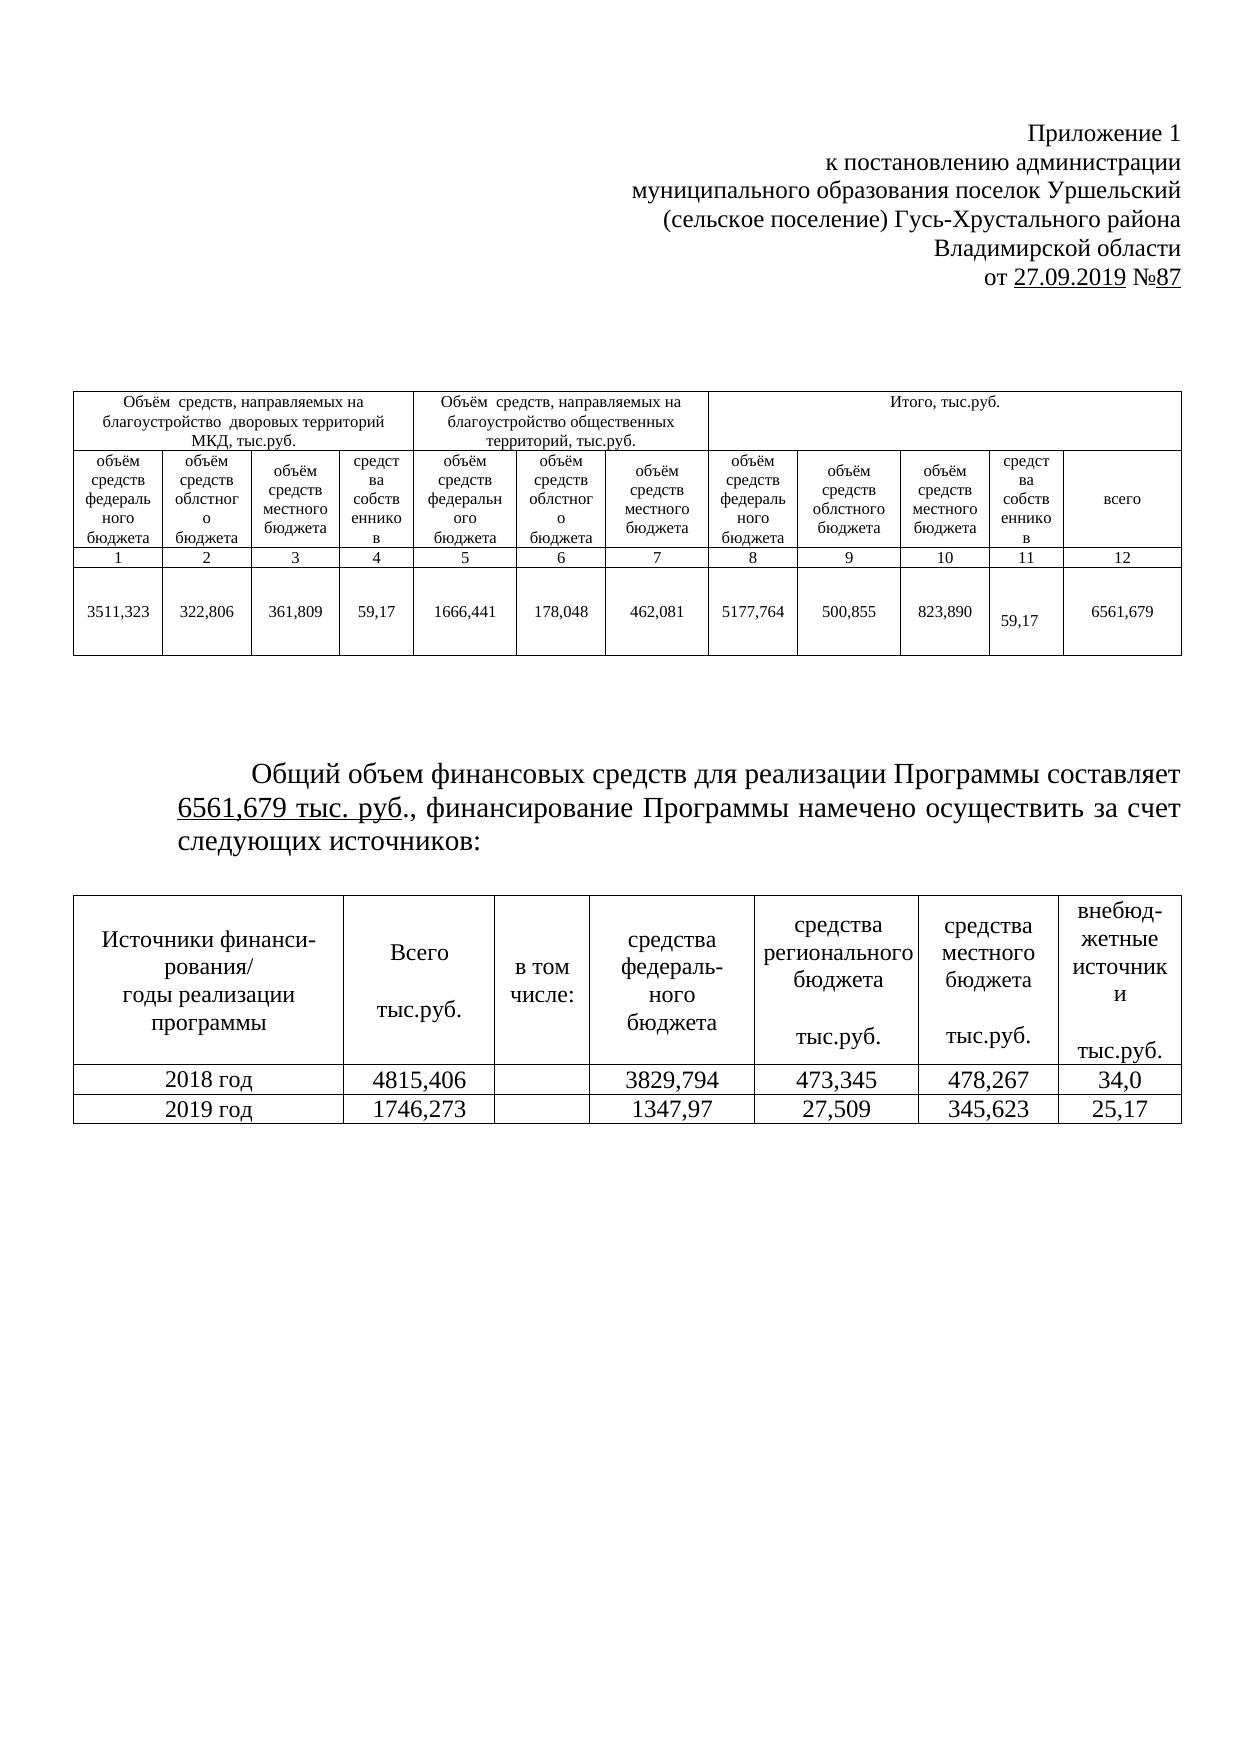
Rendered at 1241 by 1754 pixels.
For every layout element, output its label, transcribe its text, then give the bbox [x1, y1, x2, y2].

table_cell объём средств облстного бюджета [798, 451, 900, 547]
table_cell 361,809 [252, 568, 339, 654]
table_header Объём средств, направляемых на благоустройство общественных территорий, тыс.руб. [414, 392, 708, 450]
table_cell 59,17 [340, 568, 413, 654]
table_cell 2019 год [74, 1095, 343, 1123]
table_cell 34,0 [1059, 1065, 1181, 1093]
table_cell 4815,406 [344, 1065, 494, 1093]
table_cell объём средств местногобюджета [252, 451, 339, 547]
table_cell 12 [1064, 548, 1181, 567]
table_cell 462,081 [606, 568, 708, 654]
table_cell [495, 1065, 589, 1093]
table_cell 478,267 [919, 1065, 1058, 1093]
text Общий объем финансовых средств для реализации Программы составляет 6561,679 тыс. руб., финансирование Программы намечено осуществить за счет следующих источников: [177, 756, 1181, 857]
table_cell 3829,794 [590, 1065, 754, 1093]
table_cell 1 [74, 548, 162, 567]
table_header Источники финанси-рования/ годы реализации программы [74, 896, 343, 1064]
table_cell 3511,323 [74, 568, 162, 654]
table_cell 6561,679 [1064, 568, 1181, 654]
table_cell 25,17 [1059, 1095, 1181, 1123]
table_cell 345,623 [919, 1095, 1058, 1123]
table_cell средства собственников [990, 451, 1063, 547]
table_cell объём средств местного бюджета [901, 451, 989, 547]
text Приложение 1 [177, 118, 1181, 147]
table_cell 823,890 [901, 568, 989, 654]
table_cell 1347,97 [590, 1095, 754, 1123]
table_cell 27,509 [755, 1095, 918, 1123]
table_cell 473,345 [755, 1065, 918, 1093]
table_header Итого, тыс.руб. [709, 392, 1181, 450]
table_cell объём средств облстного бюджета [163, 451, 251, 547]
table_cell 6 [517, 548, 605, 567]
table_header средства федераль-ного бюджета [590, 896, 754, 1064]
table_header средства местного бюджета тыс.руб. [919, 896, 1058, 1064]
table_cell объём средств местного бюджета [606, 451, 708, 547]
table_cell всего [1064, 451, 1181, 547]
table_cell объём средств федерального бюджета [74, 451, 162, 547]
text (сельское поселение) Гусь-Хрустального района [177, 204, 1181, 233]
table_cell объём средств федерального бюджета [414, 451, 516, 547]
table_header средства регионального бюджета тыс.руб. [755, 896, 918, 1064]
table_header внебюд-жетные источники тыс.руб. [1059, 896, 1181, 1064]
text от 27.09.2019 №87 [177, 262, 1181, 291]
table_cell 1746,273 [344, 1095, 494, 1123]
table_cell объём средств облстного бюджета [517, 451, 605, 547]
table_cell средства собственников [340, 451, 413, 547]
table_cell 59,17 [990, 568, 1063, 654]
text муниципального образования поселок Уршельский [177, 176, 1181, 204]
table_cell 2018 год [74, 1065, 343, 1093]
table_cell 4 [340, 548, 413, 567]
table_cell 5177,764 [709, 568, 797, 654]
table_cell 9 [798, 548, 900, 567]
table_cell объём средств федерального бюджета [709, 451, 797, 547]
table_cell [495, 1095, 589, 1123]
table_cell 10 [901, 548, 989, 567]
table_cell 5 [414, 548, 516, 567]
table_header в том числе: [495, 896, 589, 1064]
table_cell 8 [709, 548, 797, 567]
table_cell 7 [606, 548, 708, 567]
table_cell 1666,441 [414, 568, 516, 654]
table_cell 3 [252, 548, 339, 567]
text Владимирской области [177, 233, 1181, 262]
table_cell 178,048 [517, 568, 605, 654]
text к постановлению администрации [177, 147, 1181, 176]
table_cell 2 [163, 548, 251, 567]
table_cell 11 [990, 548, 1063, 567]
table_cell 500,855 [798, 568, 900, 654]
table_header Всего тыс.руб. [344, 896, 494, 1064]
table_cell 322,806 [163, 568, 251, 654]
table_header Объём средств, направляемых на благоустройство дворовых территорий МКД, тыс.руб. [74, 392, 413, 450]
